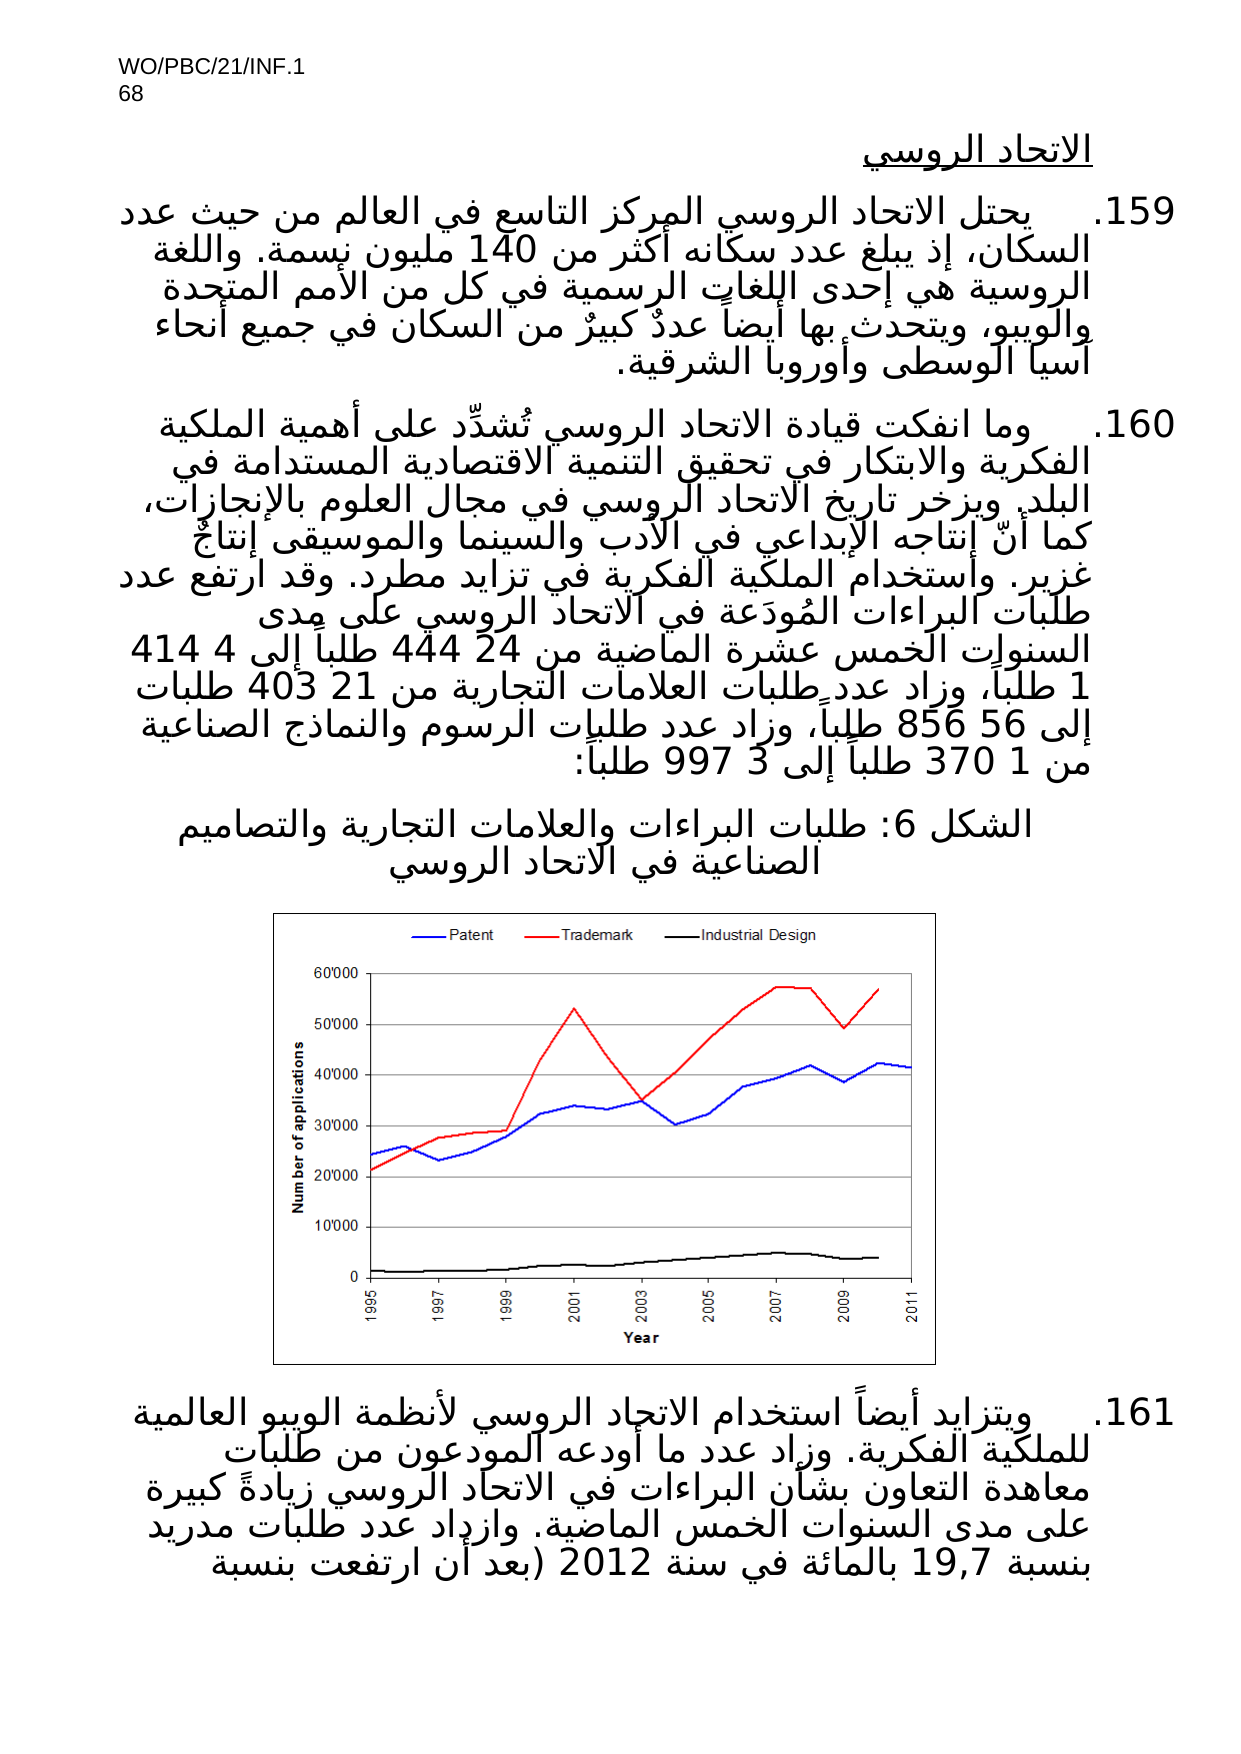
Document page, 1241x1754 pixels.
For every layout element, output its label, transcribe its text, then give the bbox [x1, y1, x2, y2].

picture [267, 907, 943, 1371]
list الشكل 6: طلبات البراءات والعلامات التجارية والتصاميم الصناعية في الاتحاد الروسي [118, 807, 1092, 882]
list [118, 1395, 1092, 1583]
list الاتحاد الروسي [118, 132, 1092, 170]
list وما انفكت قيادة الاتحاد الروسي تُشدِّد على أهمية الملكية الفكرية والابتكار في تحقيق التنمية الاقتصادية المستدامة في البلد. ويزخر تاريخ الاتحاد الروسي في مجال العلوم بالإنجازات، كما أنّ إنتاجه الإبداعي في الأدب والسينما والموسيقى إنتاجٌ غزير. واستخدام الملكية الفكرية في تزايد مطرد. وقد ارتفع عدد طلبات البراءات المُودَعة في الاتحاد الروسي على مدى السنوات الخمس عشرة الماضية من 444 24 طلباً إلى 414 41 طلباً، وزاد عدد طلبات العلامات التجارية من 403 21 طلبات إلى 856 56 طلباً، وزاد عدد طلبات الرسوم والنماذج الصناعية من 370 1 طلباً إلى 997 3 طلباً: [118, 407, 1092, 782]
list يحتل الاتحاد الروسي المركز التاسع في العالم من حيث عدد السكان، إذ يبلغ عدد سكانه أكثر من 140 مليون نسمة. واللغة الروسية هي إحدى اللغات الرسمية في كل من الأمم المتحدة والويبو، ويتحدث بها أيضاً عددٌ كبيرٌ من السكان في جميع أنحاء آسيا الوسطى وأوروبا الشرقية. [118, 195, 1092, 382]
